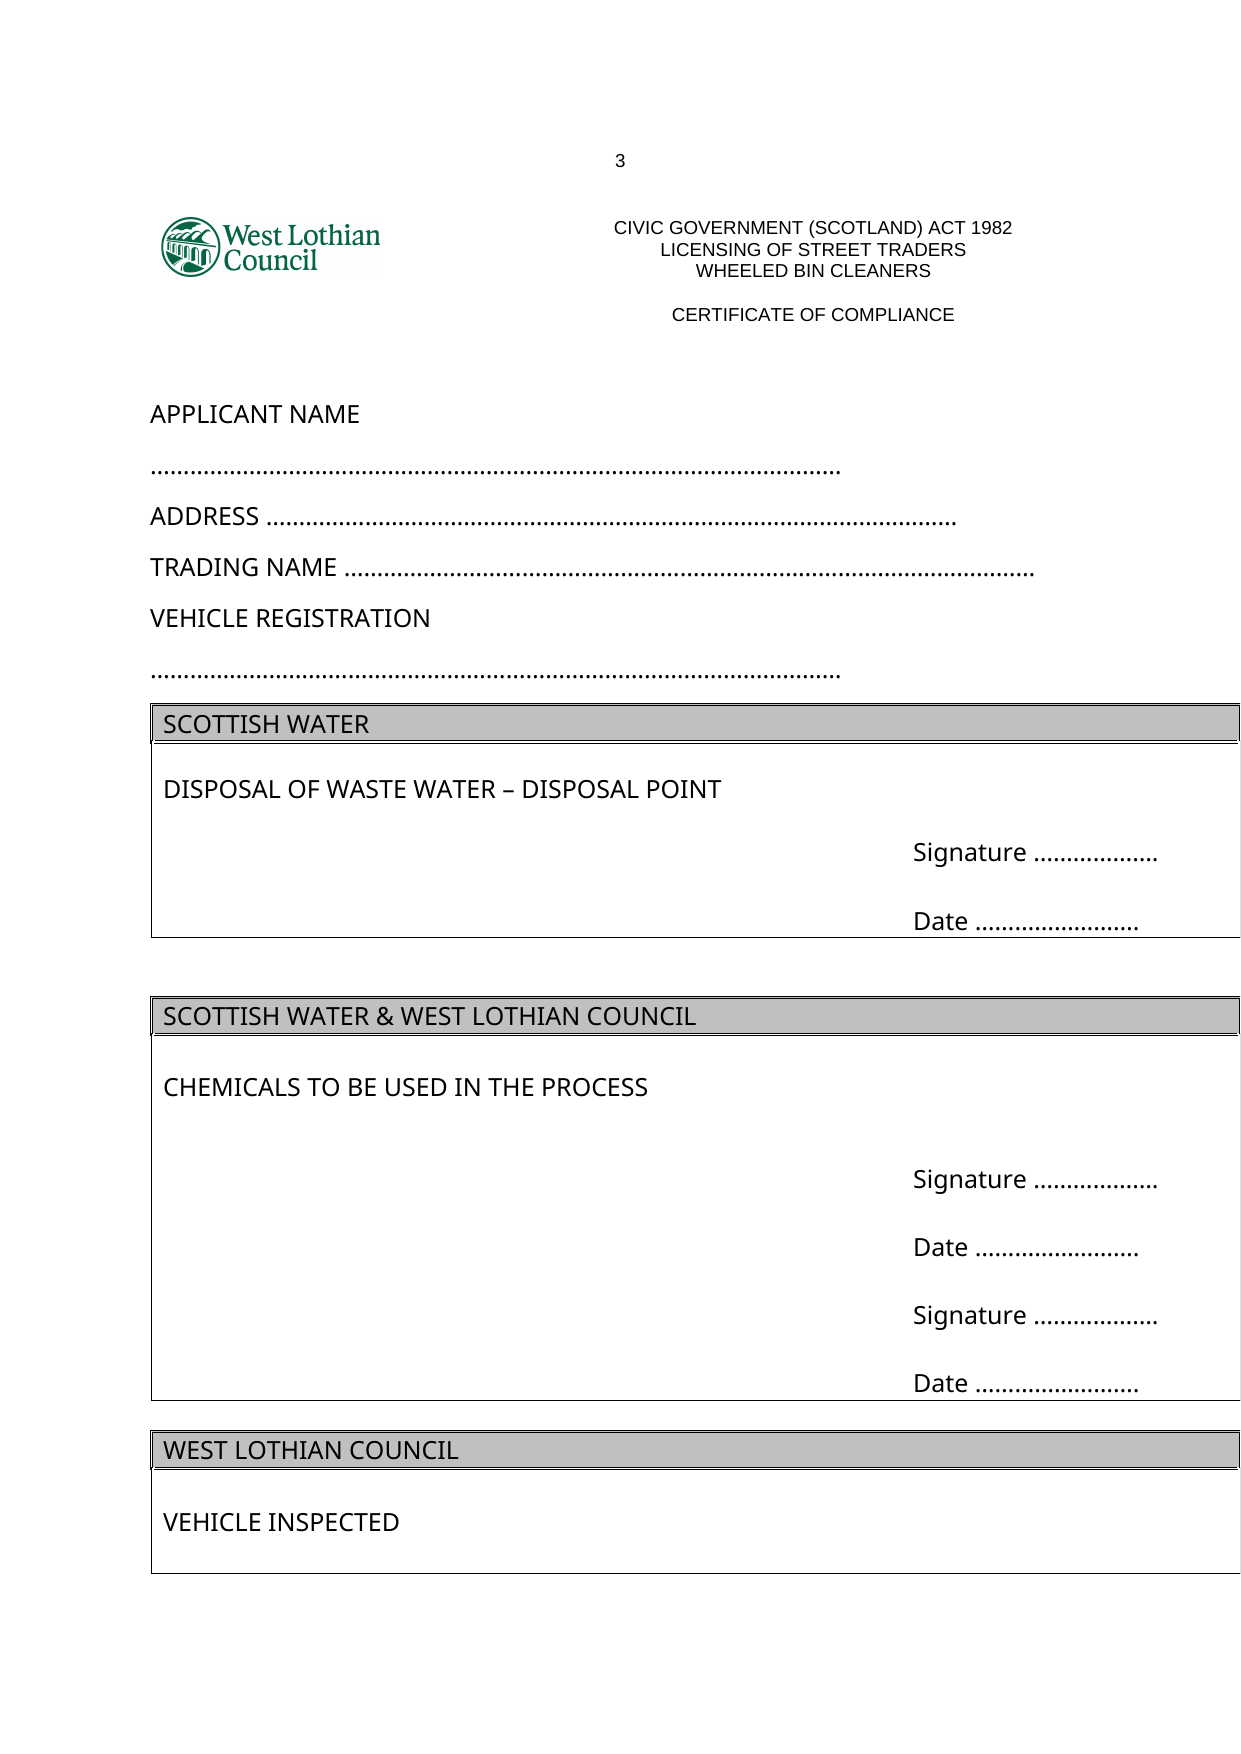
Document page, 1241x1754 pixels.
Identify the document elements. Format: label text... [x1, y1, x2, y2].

table_header SCOTTISH WATER [153, 706, 1239, 740]
table_cell CHEMICALS TO BE USED IN THE PROCESS Signature ………………. Date ……………………. Signature ………………. Date ……………………. [152, 1033, 1240, 1400]
text 3 [150, 150, 1090, 172]
text …………………………………………………………………………………………… [150, 652, 1090, 686]
text APPLICANT NAME [150, 397, 1090, 431]
table_cell DISPOSAL OF WASTE WATER – DISPOSAL POINT Signature ………………. Date ……………………. [152, 740, 1240, 937]
table_header [150, 217, 471, 368]
text VEHICLE REGISTRATION [150, 601, 1090, 635]
table_header CIVIC GOVERNMENT (SCOTLAND) ACT 1982 LICENSING OF STREET TRADERS WHEELED BIN CLEANERS CERTIFICATE OF COMPLIANCE [471, 217, 1155, 368]
text TRADING NAME …………………………………………………………………………………………… [150, 550, 1090, 584]
text …………………………………………………………………………………………… [150, 448, 1090, 482]
table_header WEST LOTHIAN COUNCIL [153, 1433, 1239, 1467]
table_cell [152, 1467, 1240, 1572]
text ADDRESS …………………………………………………………………………………………… [150, 499, 1090, 533]
table_header SCOTTISH WATER & WEST LOTHIAN COUNCIL [153, 999, 1239, 1033]
